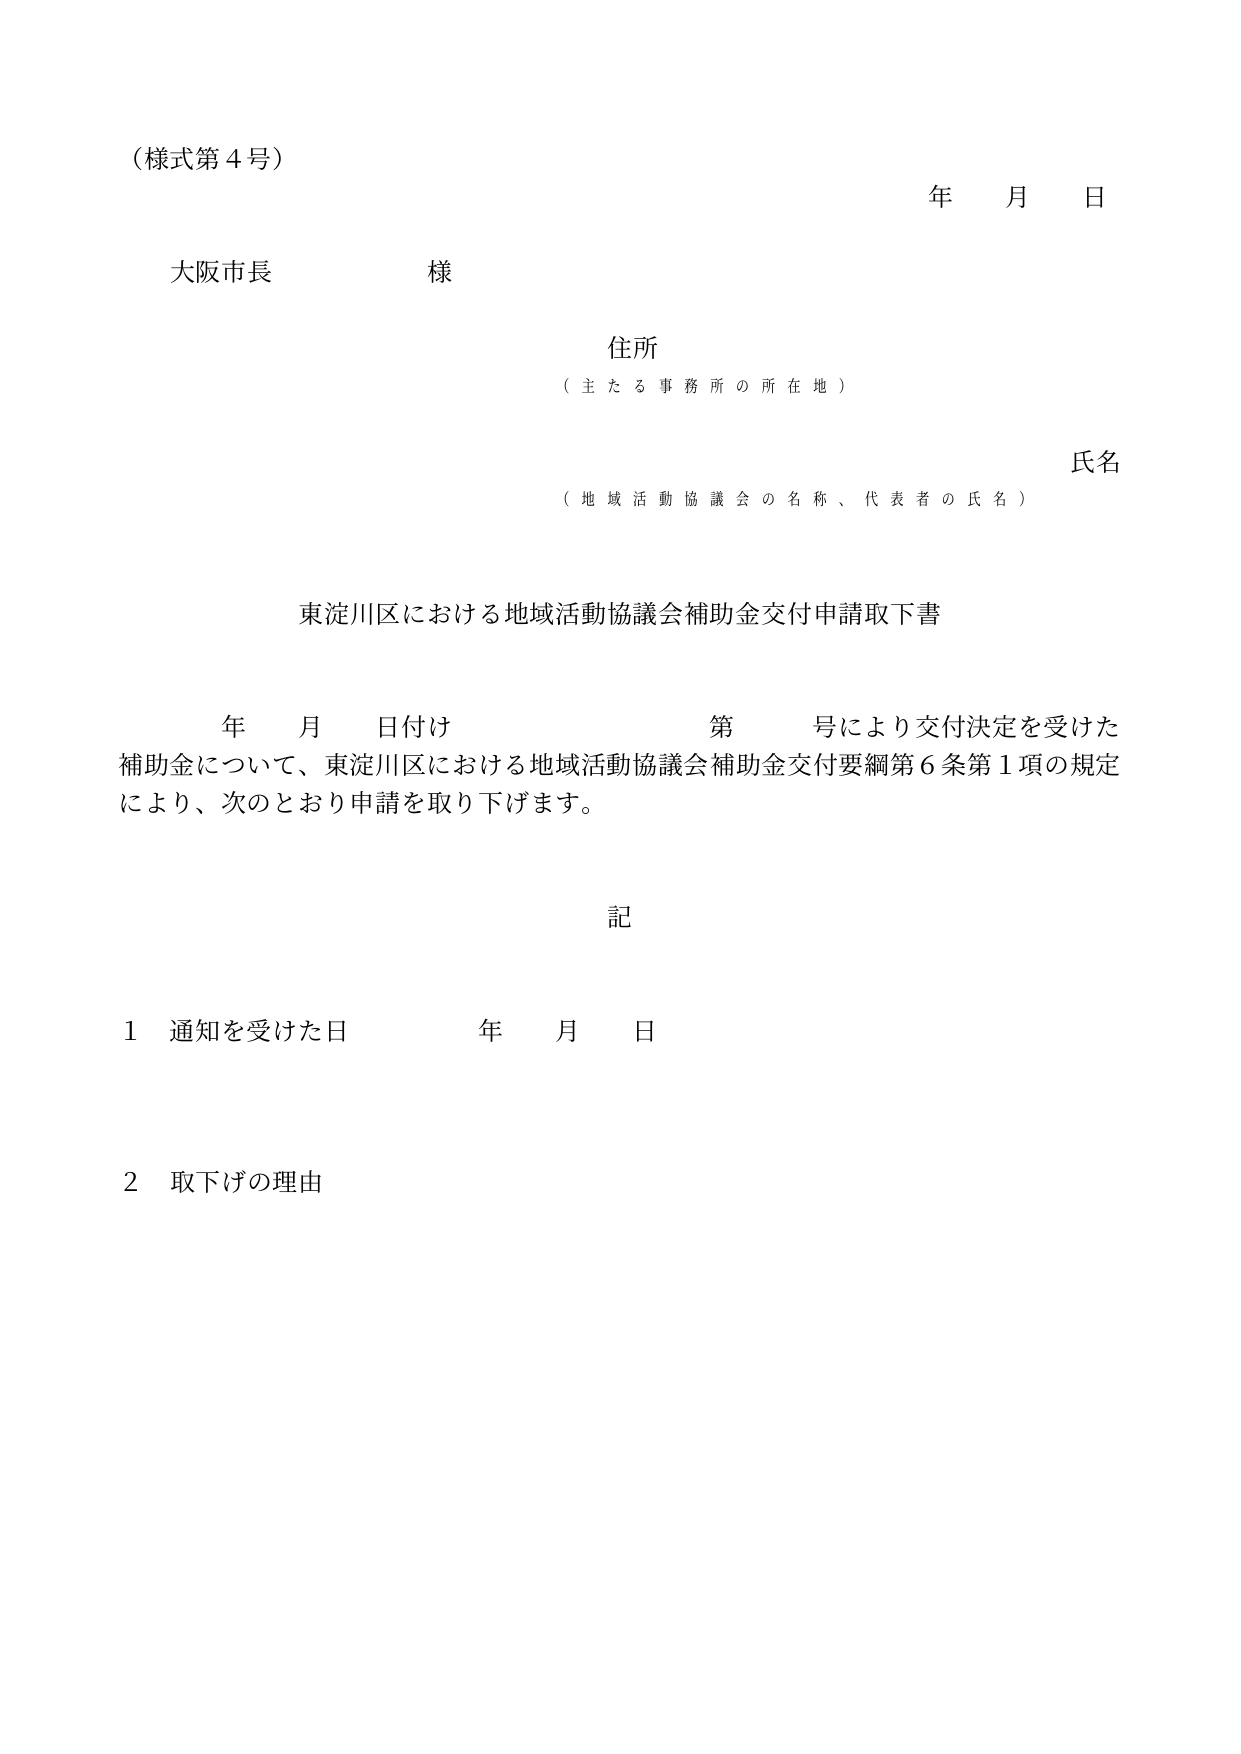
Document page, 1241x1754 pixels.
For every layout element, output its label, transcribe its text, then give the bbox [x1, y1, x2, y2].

text 大阪市長 様 [118, 252, 1122, 290]
text （主たる事務所の所在地） [118, 366, 1122, 404]
text 東淀川区における地域活動協議会補助金交付申請取下書 [118, 593, 1122, 631]
text ２ 取下げの理由 [118, 1162, 1122, 1200]
text 年 月 日付け 第 号により交付決定を受けた補助金について、東淀川区における地域活動協議会補助金交付要綱第６条第１項の規定により、次のとおり申請を取り下げます。 [118, 707, 1122, 821]
text （地域活動協議会の名称、代表者の氏名） [118, 480, 1122, 518]
text 氏名 [118, 442, 1122, 480]
text 住所 [118, 328, 1122, 366]
text （様式第４号） [118, 138, 1122, 176]
text １ 通知を受けた日 年 月 日 [118, 1011, 1122, 1048]
text 記 [118, 897, 1122, 935]
text 年 月 日 [118, 176, 1108, 214]
